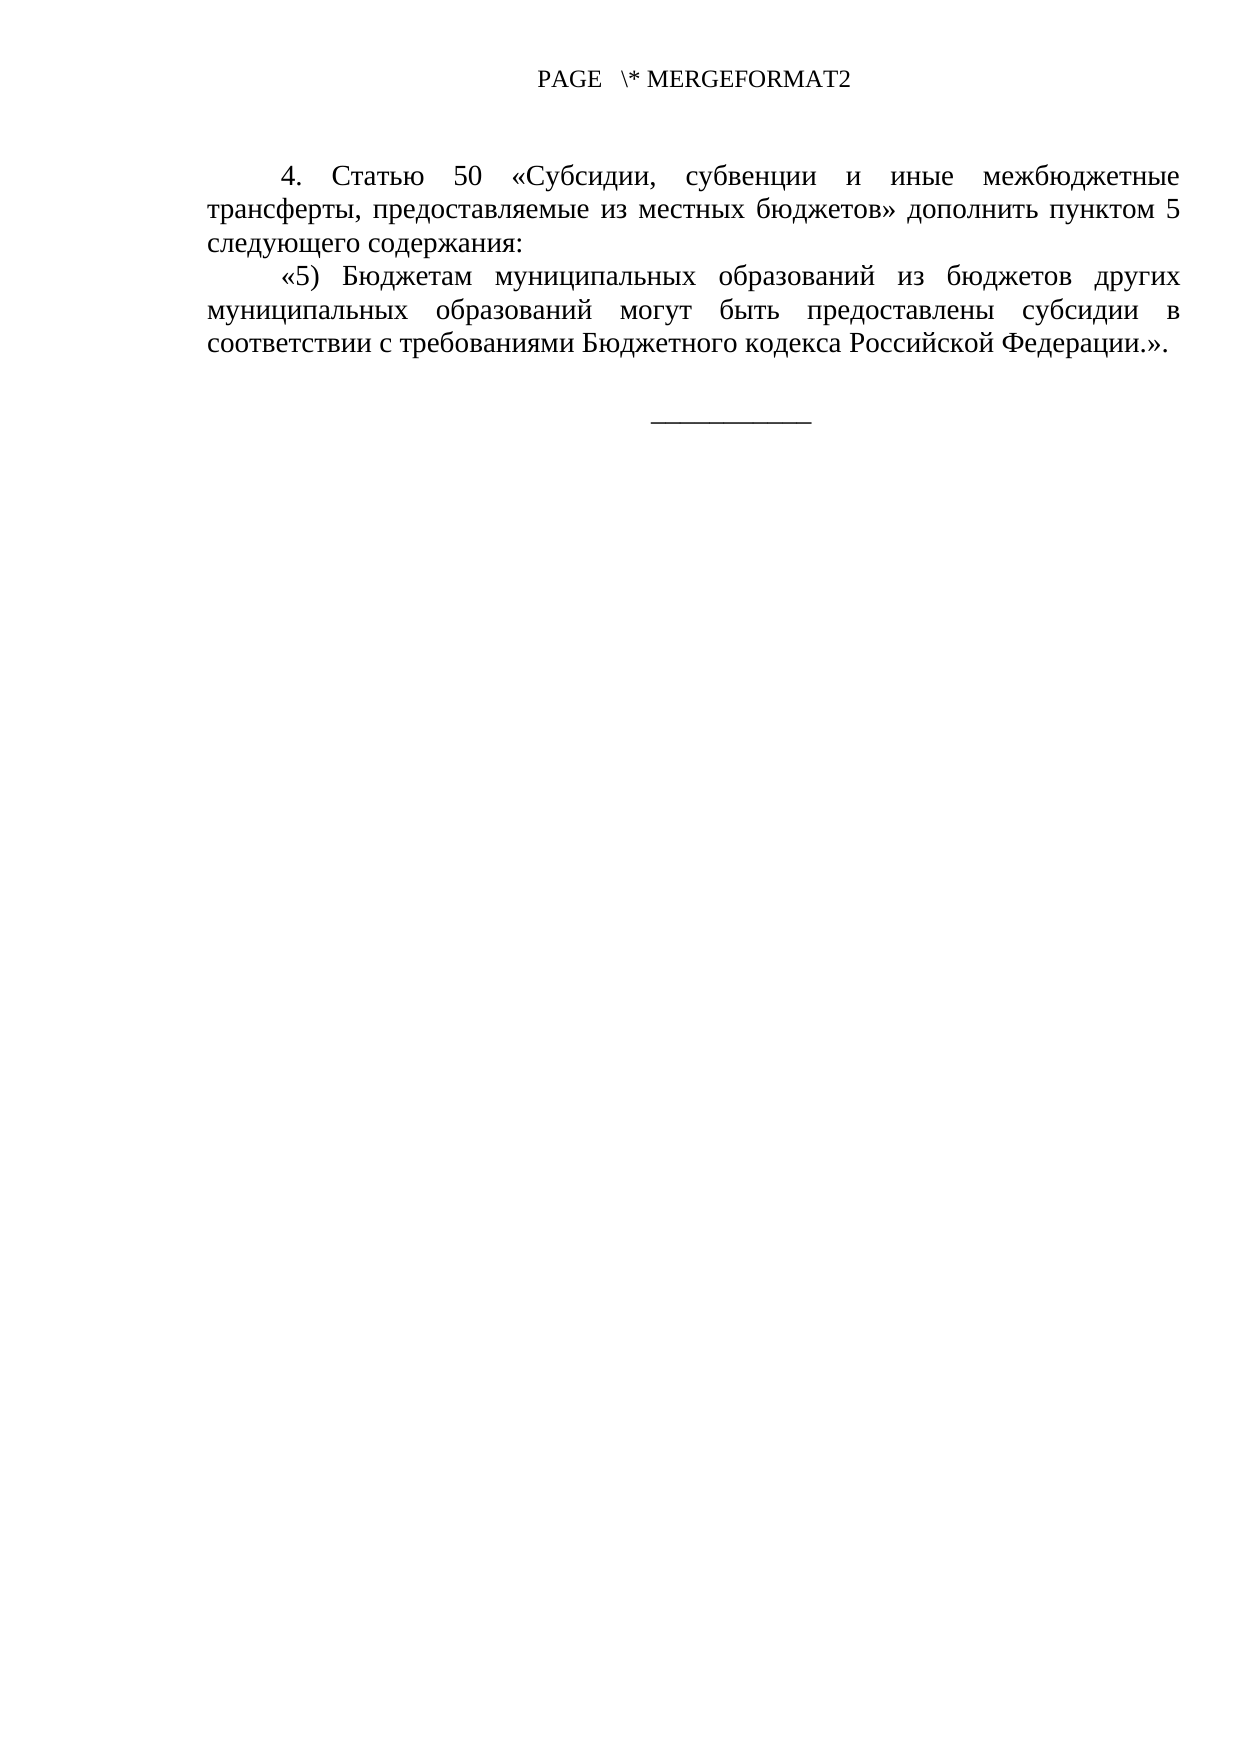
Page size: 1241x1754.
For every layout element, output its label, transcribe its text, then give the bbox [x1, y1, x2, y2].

text 4. Статью 50 «Субсидии, субвенции и иные межбюджетные трансферты, предоставляемые из местных бюджетов» дополнить пунктом 5 следующего содержания: [207, 158, 1181, 258]
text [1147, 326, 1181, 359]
text ___________ [207, 393, 1181, 426]
text «5) Бюджетам муниципальных образований из бюджетов других муниципальных образований могут быть предоставлены субсидии в соответствии с требованиями Бюджетного кодекса Российской Федерации.». [207, 258, 1181, 292]
